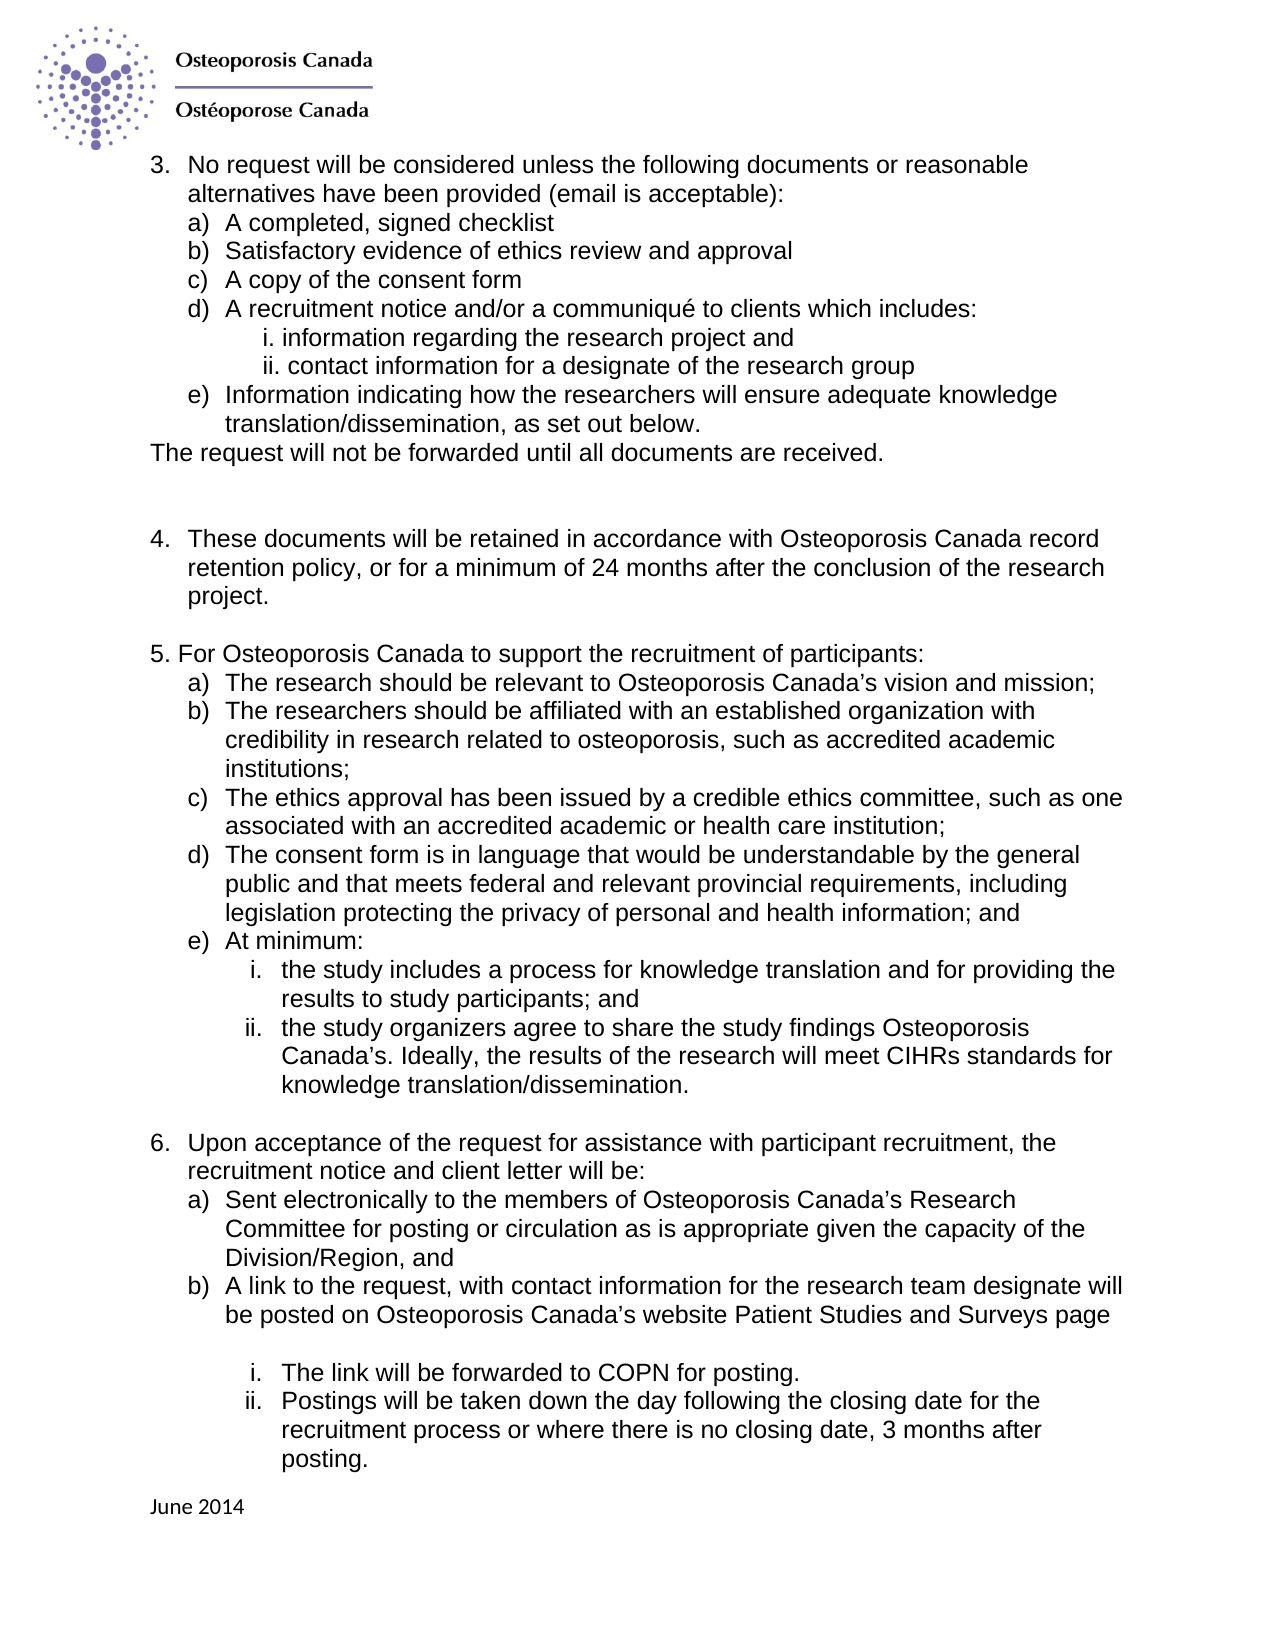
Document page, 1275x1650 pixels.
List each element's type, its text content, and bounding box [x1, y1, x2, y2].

text ii. contact information for a designate of the research group [187, 351, 1125, 380]
list Satisfactory evidence of ethics review and approval [187, 236, 1125, 265]
list At minimum: [187, 926, 1125, 955]
text The request will not be forwarded until all documents are received. [150, 437, 1125, 466]
list A completed, signed checklist [187, 207, 1125, 236]
list The research should be relevant to Osteoporosis Canada’s vision and mission; [187, 667, 1125, 696]
list The researchers should be affiliated with an established organization with credibility in research related to osteoporosis, such as accredited academic institutions; [187, 696, 1125, 782]
list Information indicating how the researchers will ensure adequate knowledge translation/dissemination, as set out below. [187, 380, 1125, 437]
list A link to the request, with contact information for the research team designate will be posted on Osteoporosis Canada’s website Patient Studies and Surveys page [187, 1271, 1125, 1357]
list No request will be considered unless the following documents or reasonable alternatives have been provided (email is acceptable): [150, 150, 1125, 207]
list These documents will be retained in accordance with Osteoporosis Canada record retention policy, or for a minimum of 24 months after the conclusion of the research project. [150, 524, 1125, 610]
list Postings will be taken down the day following the closing date for the recruitment process or where there is no closing date, 3 months after posting. [262, 1386, 1125, 1472]
list A copy of the consent form [187, 265, 1125, 294]
list A recruitment notice and/or a communiqué to clients which includes: [187, 294, 1125, 322]
list the study organizers agree to share the study findings Osteoporosis Canada’s. Ideally, the results of the research will meet CIHRs standards for knowledge translation/dissemination. [262, 1012, 1125, 1099]
text 5. For Osteoporosis Canada to support the recruitment of participants: [150, 639, 1125, 667]
list The ethics approval has been issued by a credible ethics committee, such as one associated with an accredited academic or health care institution; [187, 782, 1125, 840]
list the study includes a process for knowledge translation and for providing the results to study participants; and [262, 955, 1125, 1012]
list The consent form is in language that would be understandable by the general public and that meets federal and relevant provincial requirements, including legislation protecting the privacy of personal and health information; and [187, 840, 1125, 926]
list Upon acceptance of the request for assistance with participant recruitment, the recruitment notice and client letter will be: [150, 1127, 1125, 1185]
text i. information regarding the research project and [187, 322, 1125, 351]
list Sent electronically to the members of Osteoporosis Canada’s Research Committee for posting or circulation as is appropriate given the capacity of the Division/Region, and [187, 1185, 1125, 1271]
list The link will be forwarded to COPN for posting. [262, 1357, 1125, 1386]
picture [16, 7, 392, 170]
